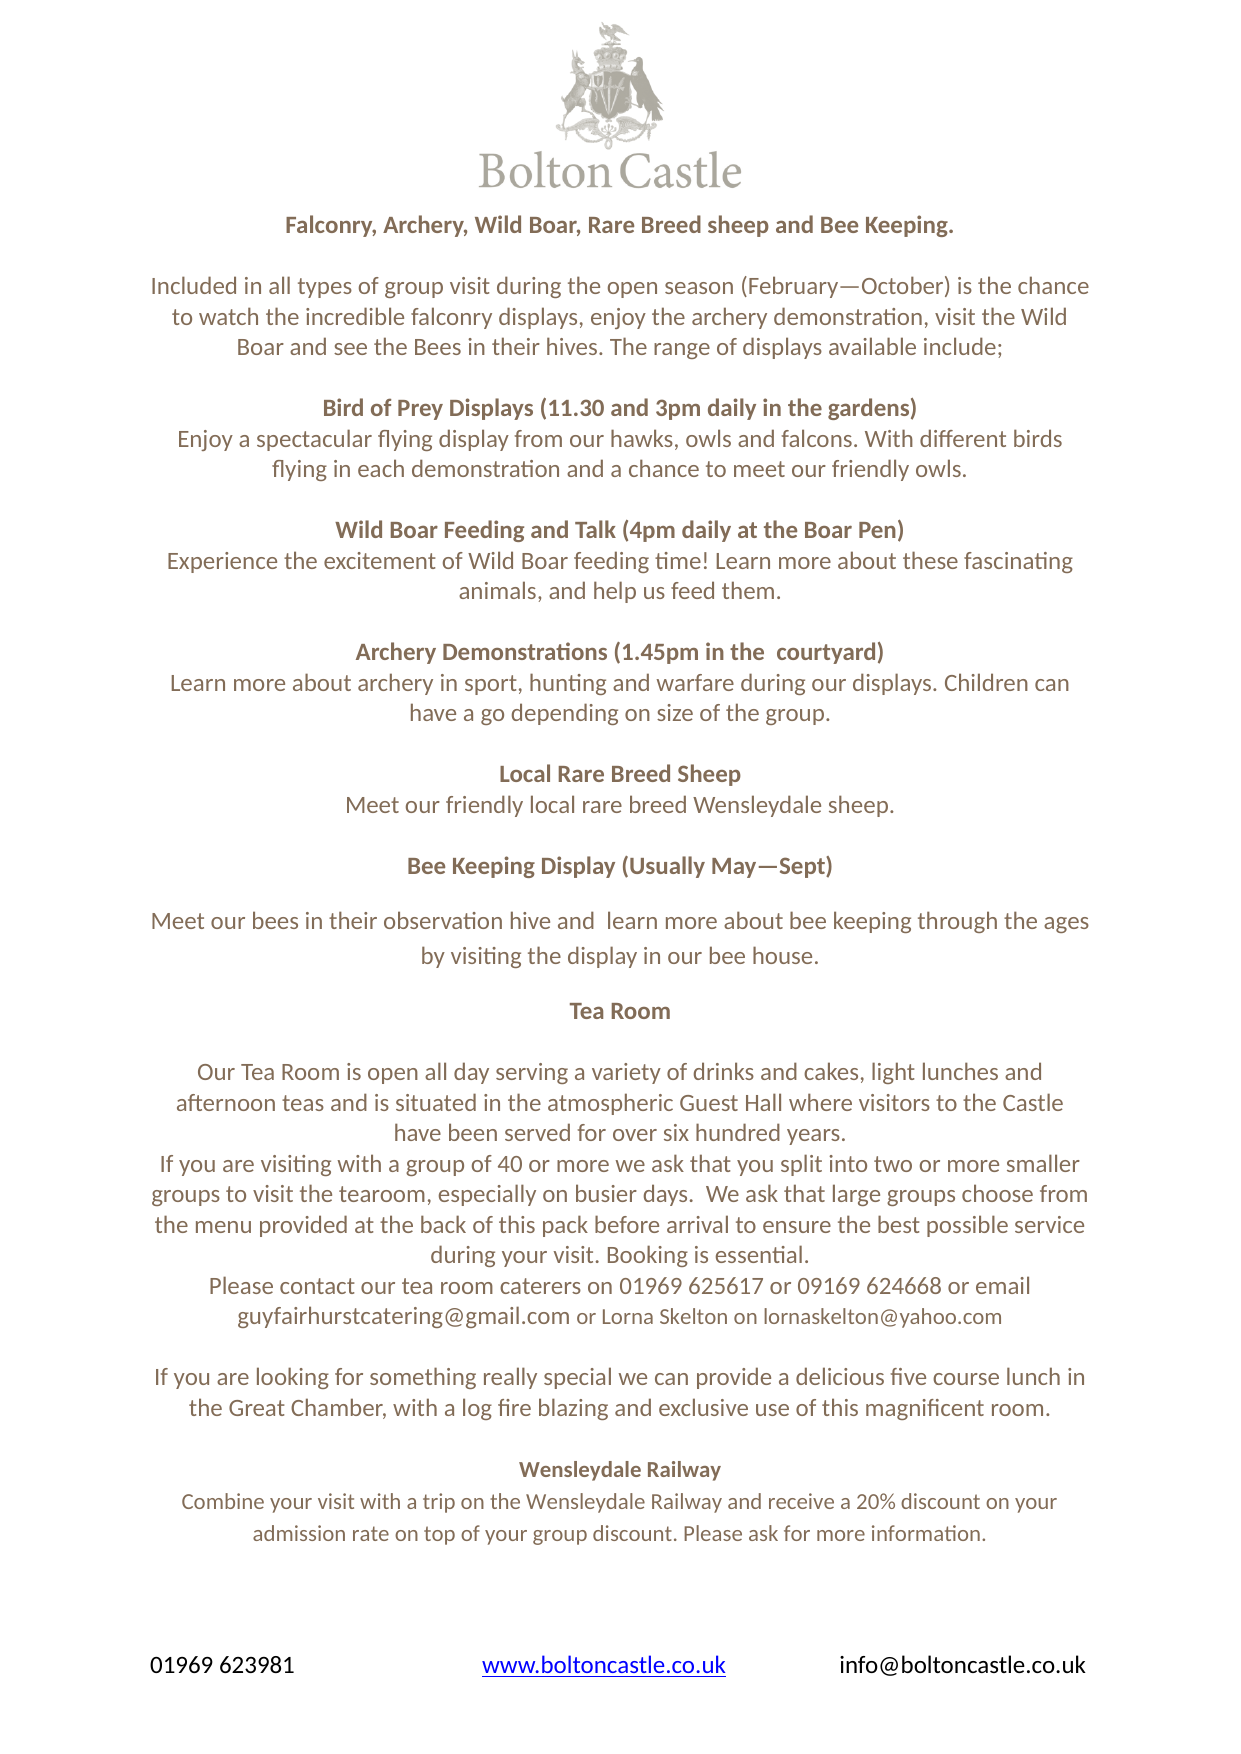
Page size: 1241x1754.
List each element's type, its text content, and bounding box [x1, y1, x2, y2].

text Wensleydale Railway [150, 1455, 1090, 1483]
text Local Rare Breed Sheep [150, 759, 1090, 789]
text Experience the excitement of Wild Boar feeding time! Learn more about these fascinating animals, and help us feed them. [150, 545, 1090, 606]
text Our Tea Room is open all day serving a variety of drinks and cakes, light lunches and afternoon teas and is situated in the atmospheric Guest Hall where visitors to the Castle have been served for over six hundred years. [150, 1056, 1090, 1148]
text Combine your visit with a trip on the Wensleydale Railway and receive a 20% discount on your admission rate on top of your group discount. Please ask for more information. [150, 1487, 1090, 1547]
text Learn more about archery in sport, hunting and warfare during our displays. Children can have a go depending on size of the group. [150, 667, 1090, 728]
text Enjoy a spectacular flying display from our hawks, owls and falcons. With different birds flying in each demonstration and a chance to meet our friendly owls. [150, 423, 1090, 484]
text Wild Boar Feeding and Talk (4pm daily at the Boar Pen) [150, 514, 1090, 545]
text Please contact our tea room caterers on 01969 625617 or 09169 624668 or email guyfairhurstcatering@gmail.com or Lorna Skelton on lornaskelton@yahoo.com [150, 1270, 1090, 1331]
text Meet our friendly local rare breed Wensleydale sheep. [150, 789, 1090, 820]
text Meet our bees in their observation hive and learn more about bee keeping through the ages by visiting the display in our bee house. [150, 906, 1090, 971]
text Bee Keeping Display (Usually May—Sept) [150, 850, 1090, 881]
text Archery Demonstrations (1.45pm in the courtyard) [150, 637, 1090, 667]
text If you are looking for something really special we can provide a delicious five course lunch in the Great Chamber, with a log fire blazing and exclusive use of this magnificent room. [150, 1362, 1090, 1423]
text Bird of Prey Displays (11.30 and 3pm daily in the gardens) [150, 392, 1090, 423]
text If you are visiting with a group of 40 or more we ask that you split into two or more smaller groups to visit the tearoom, especially on busier days. We ask that large groups choose from the menu provided at the back of this pack before arrival to ensure the best possible service during your visit. Booking is essential. [150, 1148, 1090, 1270]
text Tea Room [150, 995, 1090, 1026]
text Falconry, Archery, Wild Boar, Rare Breed sheep and Bee Keeping. [150, 209, 1090, 240]
text Included in all types of group visit during the open season (February—October) is the chance to watch the incredible falconry displays, enjoy the archery demonstration, visit the Wild Boar and see the Bees in their hives. The range of displays available include; [150, 270, 1090, 362]
